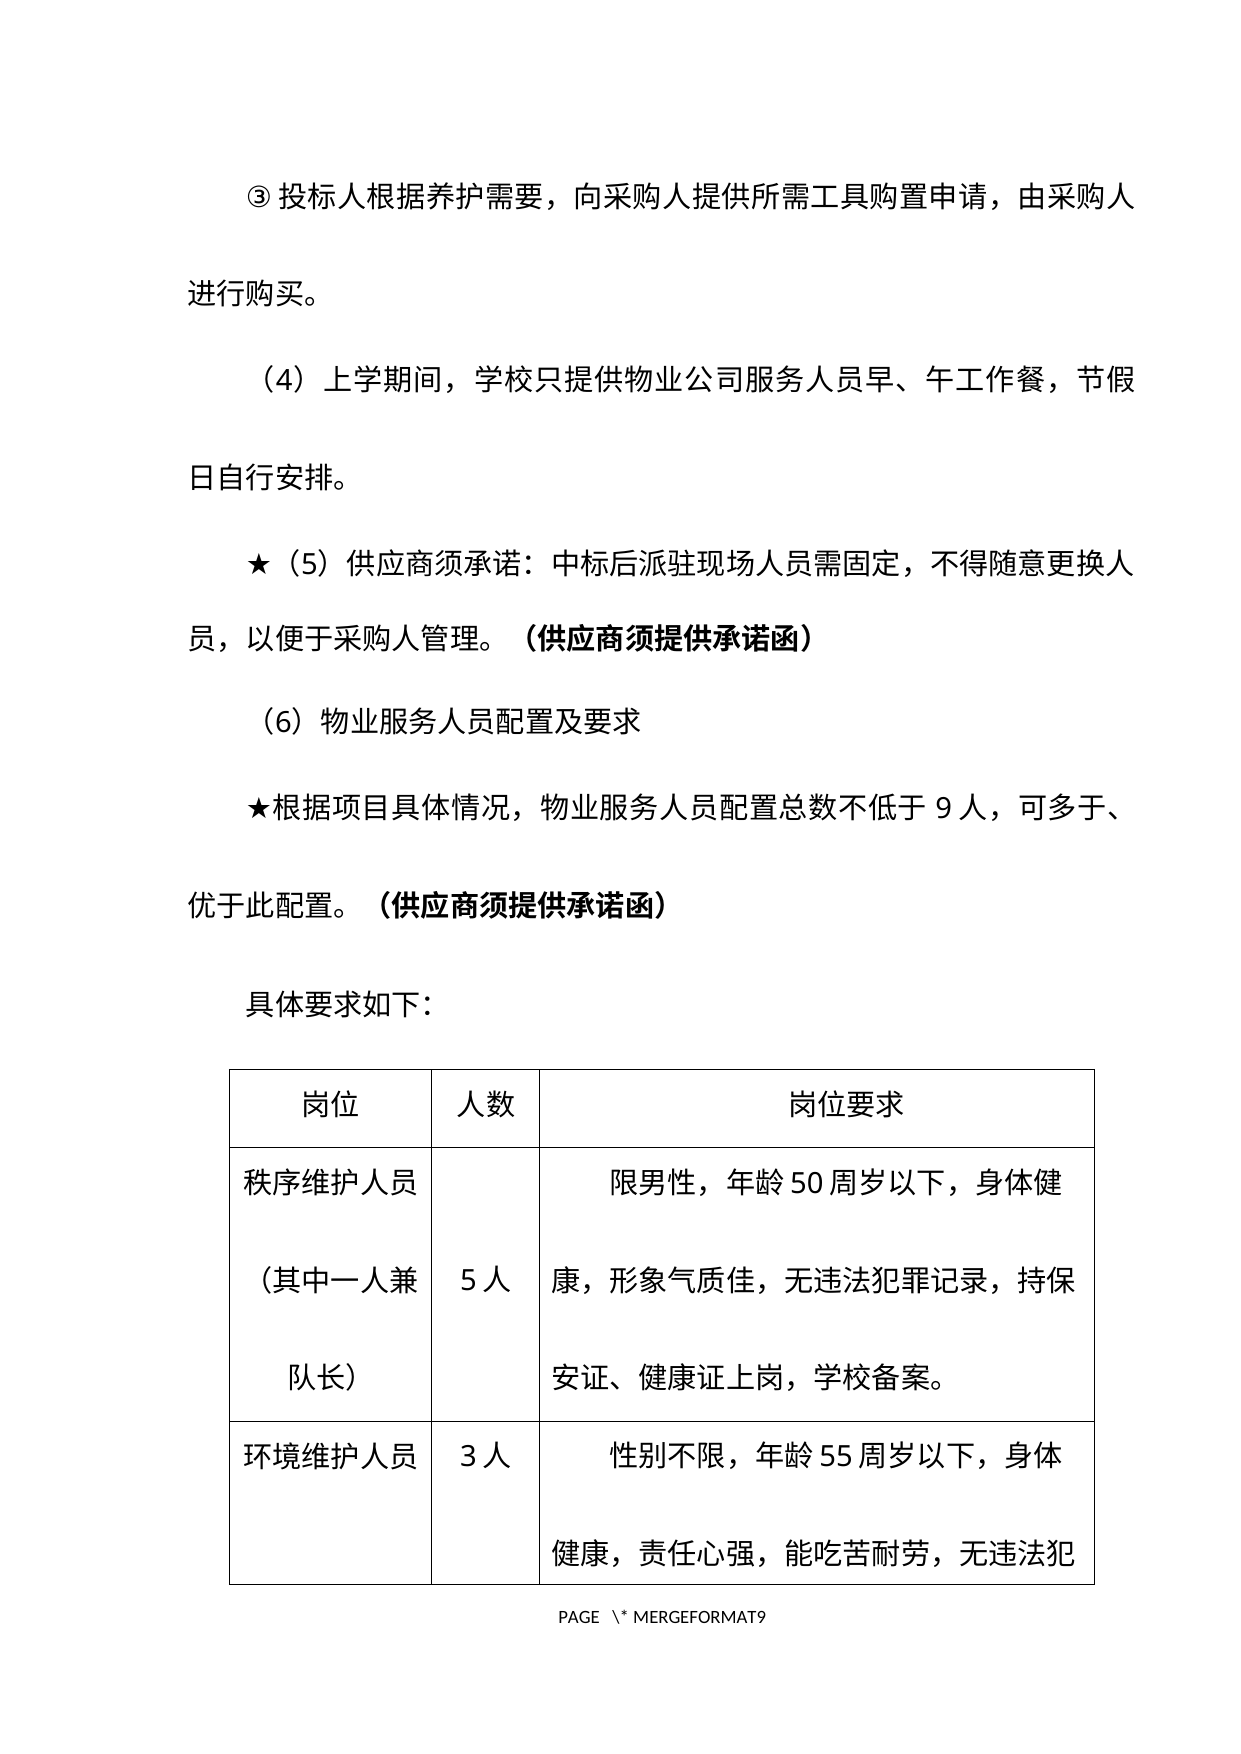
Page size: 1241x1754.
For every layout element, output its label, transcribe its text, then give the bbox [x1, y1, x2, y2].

text （6）物业服务人员配置及要求 [187, 688, 1137, 753]
table_cell 3人 [432, 1422, 539, 1584]
table_cell 限男性，年龄50周岁以下，身体健康，形象气质佳，无违法犯罪记录，持保安证、健康证上岗，学校备案。 [540, 1148, 1094, 1421]
table_cell 秩序维护人员（其中一人兼队长） [230, 1148, 431, 1421]
text ★（5）供应商须承诺：中标后派驻现场人员需固定，不得随意更换人员，以便于采购人管理。（供应商须提供承诺函） [187, 529, 1137, 669]
text ③投标人根据养护需要，向采购人提供所需工具购置申请，由采购人进行购买。 [187, 162, 1137, 324]
table_header 人数 [432, 1070, 539, 1147]
text （4）上学期间，学校只提供物业公司服务人员早、午工作餐，节假日自行安排。 [187, 346, 1137, 508]
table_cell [540, 1422, 1094, 1584]
table_cell 环境维护人员 [230, 1422, 431, 1584]
text ★根据项目具体情况，物业服务人员配置总数不低于9人，可多于、优于此配置。（供应商须提供承诺函） [187, 774, 1137, 936]
text 具体要求如下： [187, 970, 1137, 1035]
table_header 岗位要求 [540, 1070, 1094, 1147]
table_header 岗位 [230, 1070, 431, 1147]
table_cell 5人 [432, 1148, 539, 1421]
